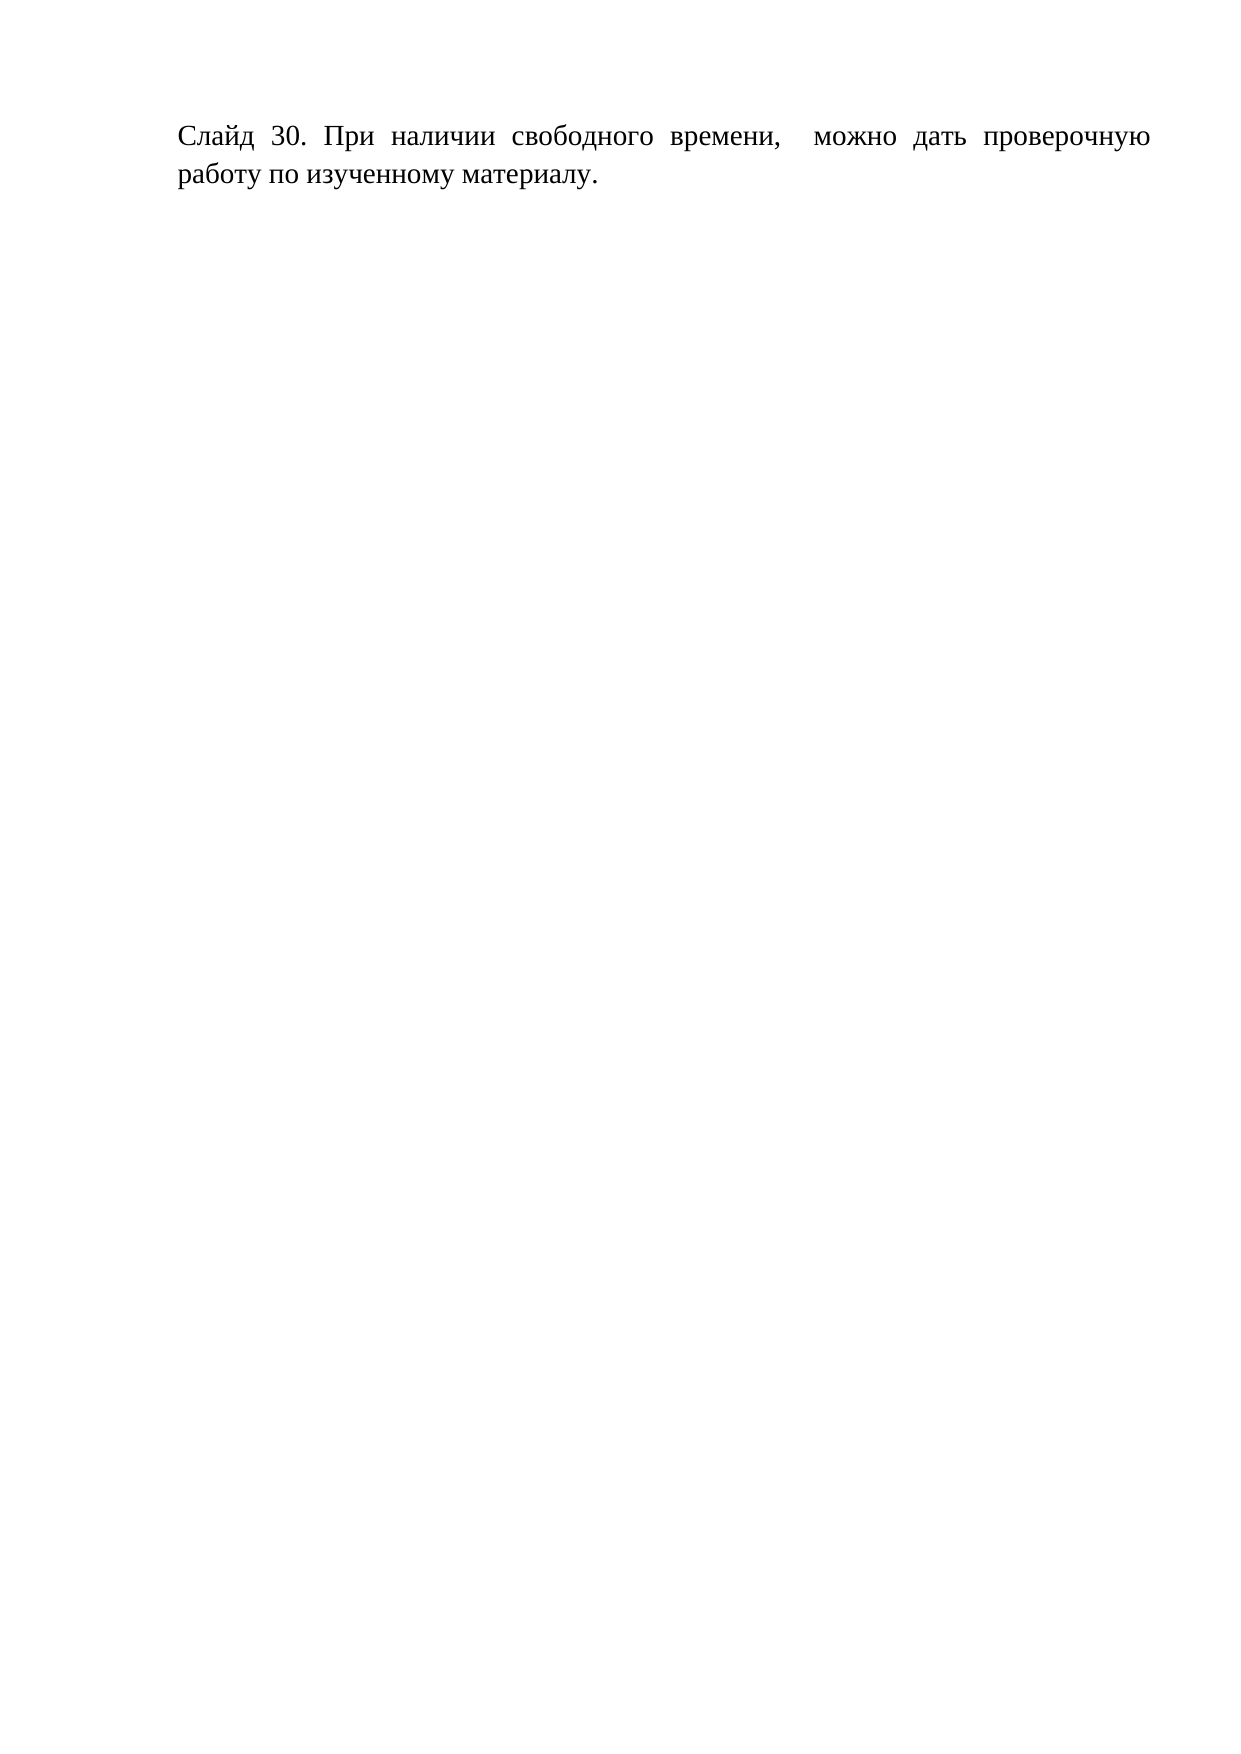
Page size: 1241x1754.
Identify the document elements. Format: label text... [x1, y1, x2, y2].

text Слайд 30. При наличии свободного времени, можно дать проверочную работу по изученному материалу. [177, 118, 1152, 190]
